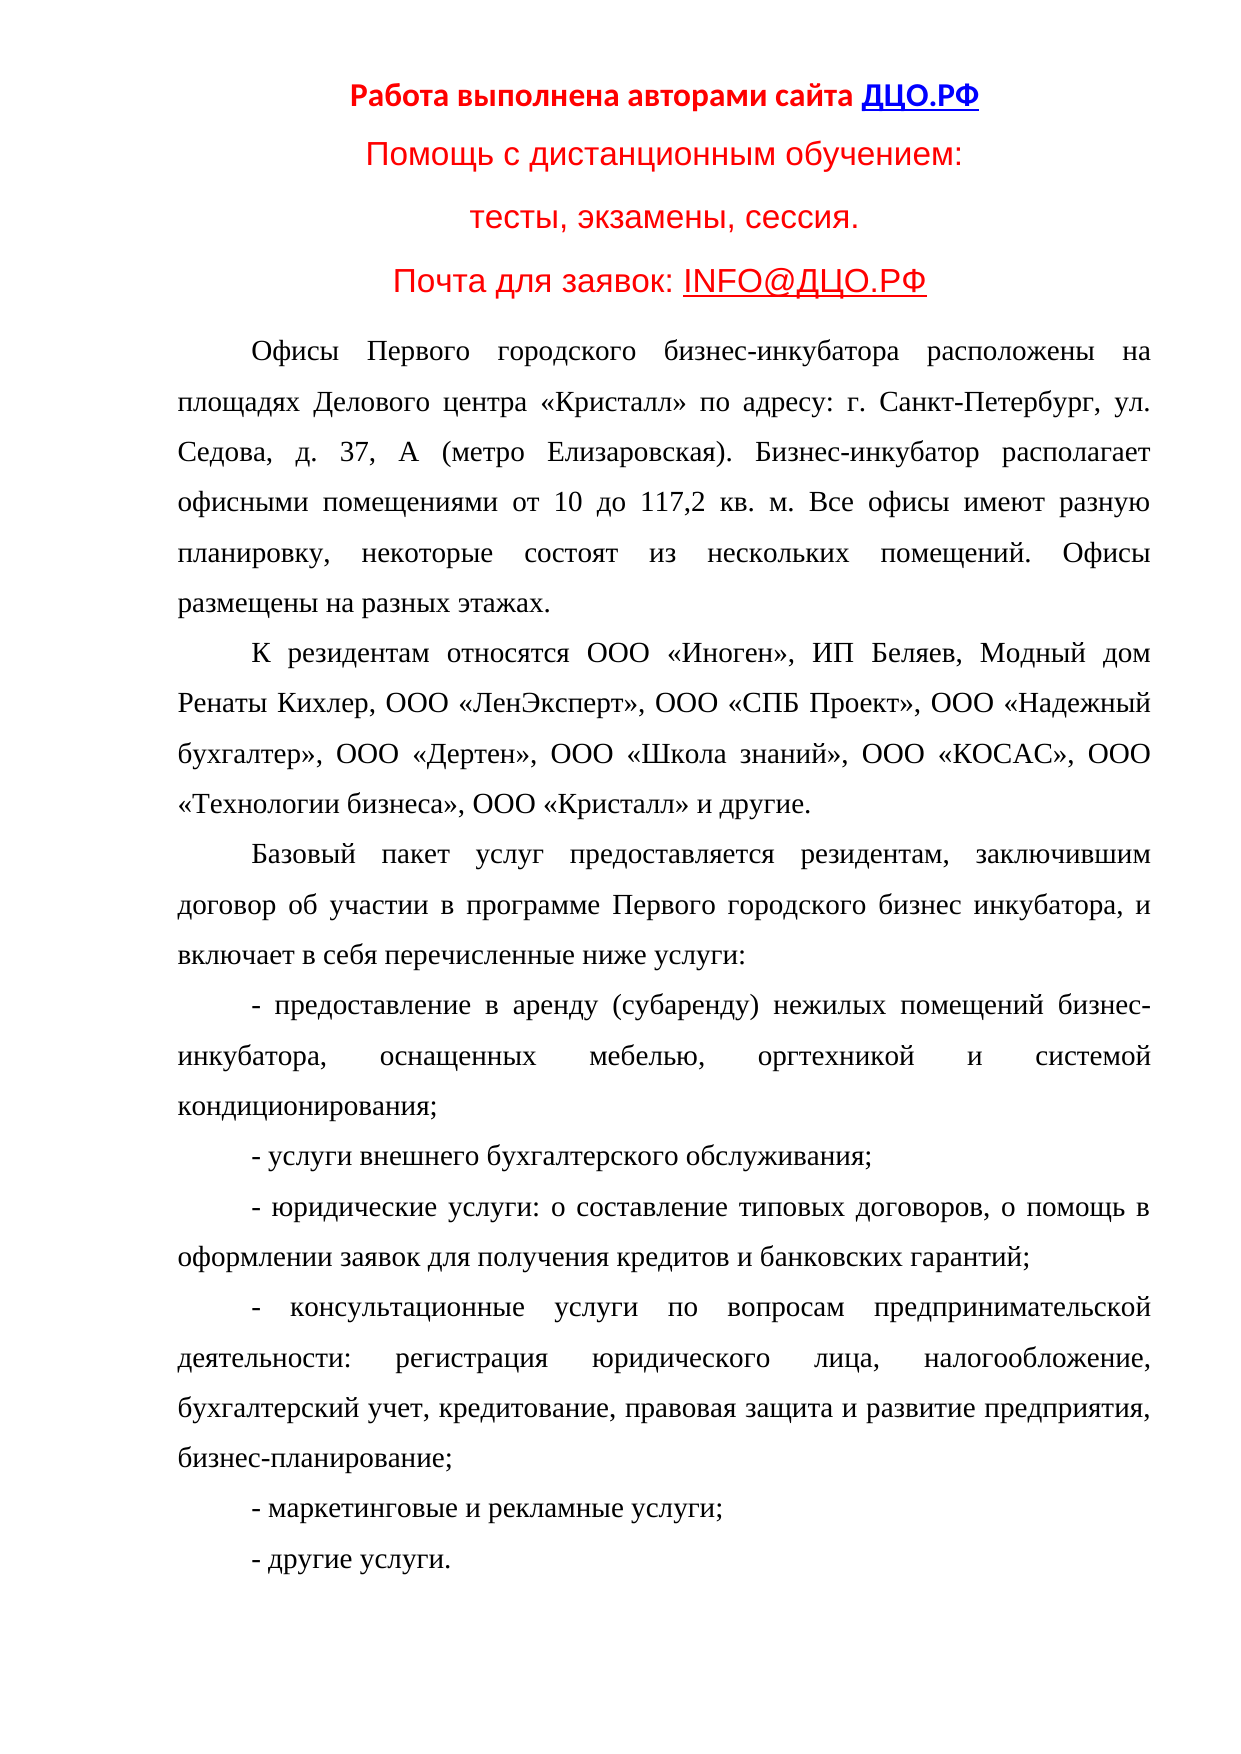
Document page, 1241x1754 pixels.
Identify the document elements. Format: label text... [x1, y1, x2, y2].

text - юридические услуги: o составление типовых договоров, o помощь в оформлении заявок для получения кредитов и банковских гарантий; [177, 1189, 1152, 1273]
text - услуги внешнего бухгалтерского обслуживания; [177, 1138, 1152, 1172]
text Базовый пакет услуг предоставляется резидентам, заключившим договор об участии в программе Первого городского бизнес инкубатора, и включает в себя перечисленные ниже услуги: [177, 837, 1152, 971]
text - маркетинговые и рекламные услуги; [177, 1491, 1152, 1524]
text Офисы Первого городского бизнес-инкубатора расположены на площадях Делового центра «Кристалл» по адресу: г. Санкт-Петербург, ул. Седова, д. 37, А (метро Елизаровская). Бизнес-инкубатор располагает офисными помещениями от 10 до 117,2 кв. м. Все офисы имеют разную планировку, некоторые состоят из нескольких помещений. Офисы размещены на разных этажах. [177, 333, 1152, 618]
text - предоставление в аренду (субаренду) нежилых помещений бизнес-инкубатора, оснащенных мебелью, оргтехникой и системой кондиционирования; [177, 987, 1152, 1122]
text - консультационные услуги по вопросам предпринимательской деятельности: регистрация юридического лица, налогообложение, бухгалтерский учет, кредитование, правовая защита и развитие предприятия, бизнес-планирование; [177, 1289, 1152, 1474]
text К резидентам относятся ООО «Иноген», ИП Беляев, Модный дом Ренаты Кихлер, ООО «ЛенЭксперт», ООО «СПБ Проект», ООО «Надежный бухгалтер», ООО «Дертен», ООО «Школа знаний», ООО «КОСАС», ООО «Технологии бизнеса», ООО «Кристалл» и другие. [177, 635, 1152, 820]
text - другие услуги. [177, 1541, 1152, 1574]
